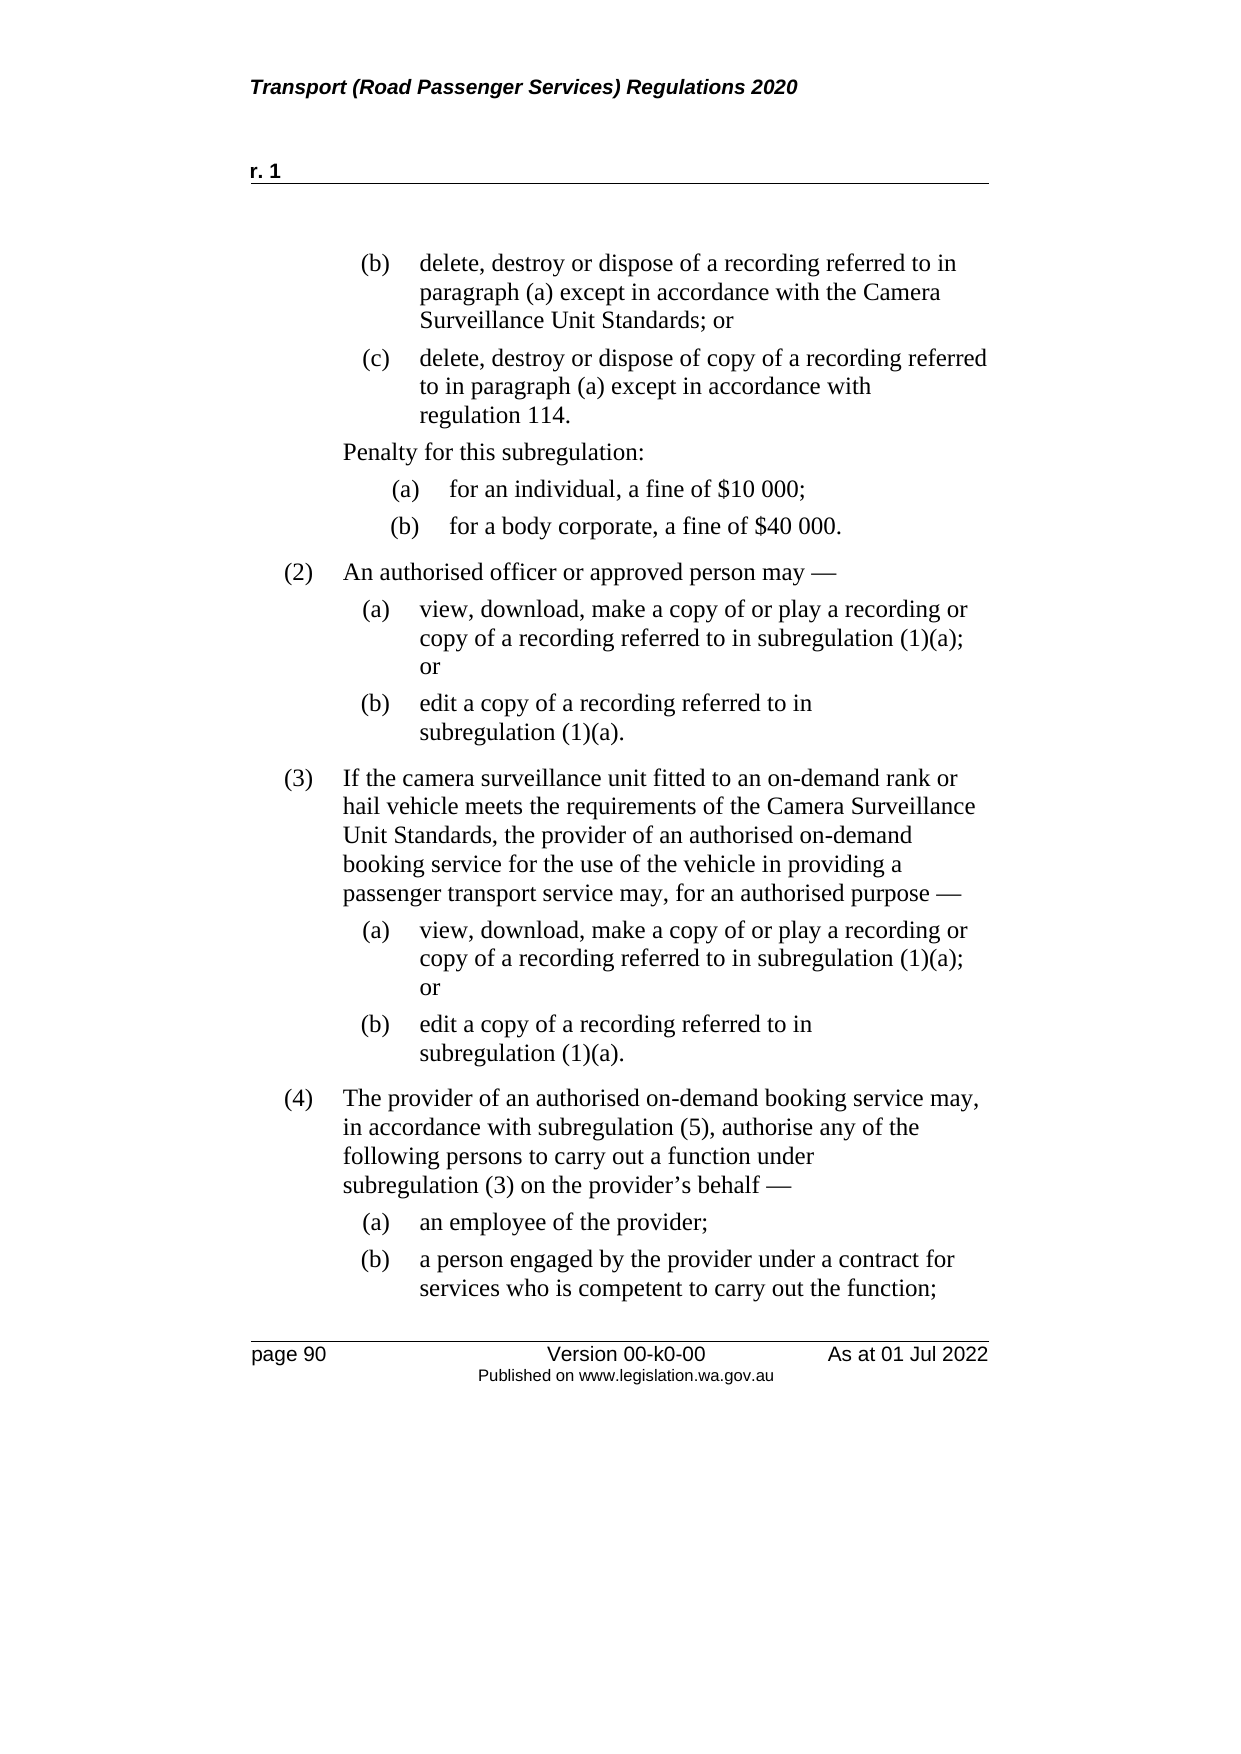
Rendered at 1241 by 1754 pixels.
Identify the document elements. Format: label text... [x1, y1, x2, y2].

text (b) edit a copy of a recording referred to in subregulation (1)(a). [251, 1009, 989, 1067]
text (b) edit a copy of a recording referred to in subregulation (1)(a). [251, 688, 989, 746]
text (b) a person engaged by the provider under a contract for services who is competent to carry out the function; [251, 1244, 989, 1301]
text Penalty for this subregulation: [251, 437, 989, 466]
text (2) An authorised officer or approved person may — [251, 557, 989, 586]
text (a) for an individual, a fine of $10 000; [251, 474, 989, 503]
text (b) for a body corporate, a fine of $40 000. [251, 511, 989, 540]
text (b) delete, destroy or dispose of a recording referred to in paragraph (a) except in accordance with the Camera Surveillance Unit Standards; or [251, 248, 989, 334]
text (a) view, download, make a copy of or play a recording or copy of a recording referred to in subregulation (1)(a); or [251, 915, 989, 1001]
text (c) delete, destroy or dispose of copy of a recording referred to in paragraph (a) except in accordance with regulation 114. [251, 343, 989, 429]
text (3) If the camera surveillance unit fitted to an on-demand rank or hail vehicle meets the requirements of the Camera Surveillance Unit Standards, the provider of an authorised on-demand booking service for the use of the vehicle in providing a passenger transport service may, for an authorised purpose — [251, 763, 989, 906]
text (4) The provider of an authorised on-demand booking service may, in accordance with subregulation (5), authorise any of the following persons to carry out a function under subregulation (3) on the provider’s behalf — [251, 1083, 989, 1198]
text (a) an employee of the provider; [251, 1207, 989, 1236]
text (a) view, download, make a copy of or play a recording or copy of a recording referred to in subregulation (1)(a); or [251, 594, 989, 680]
